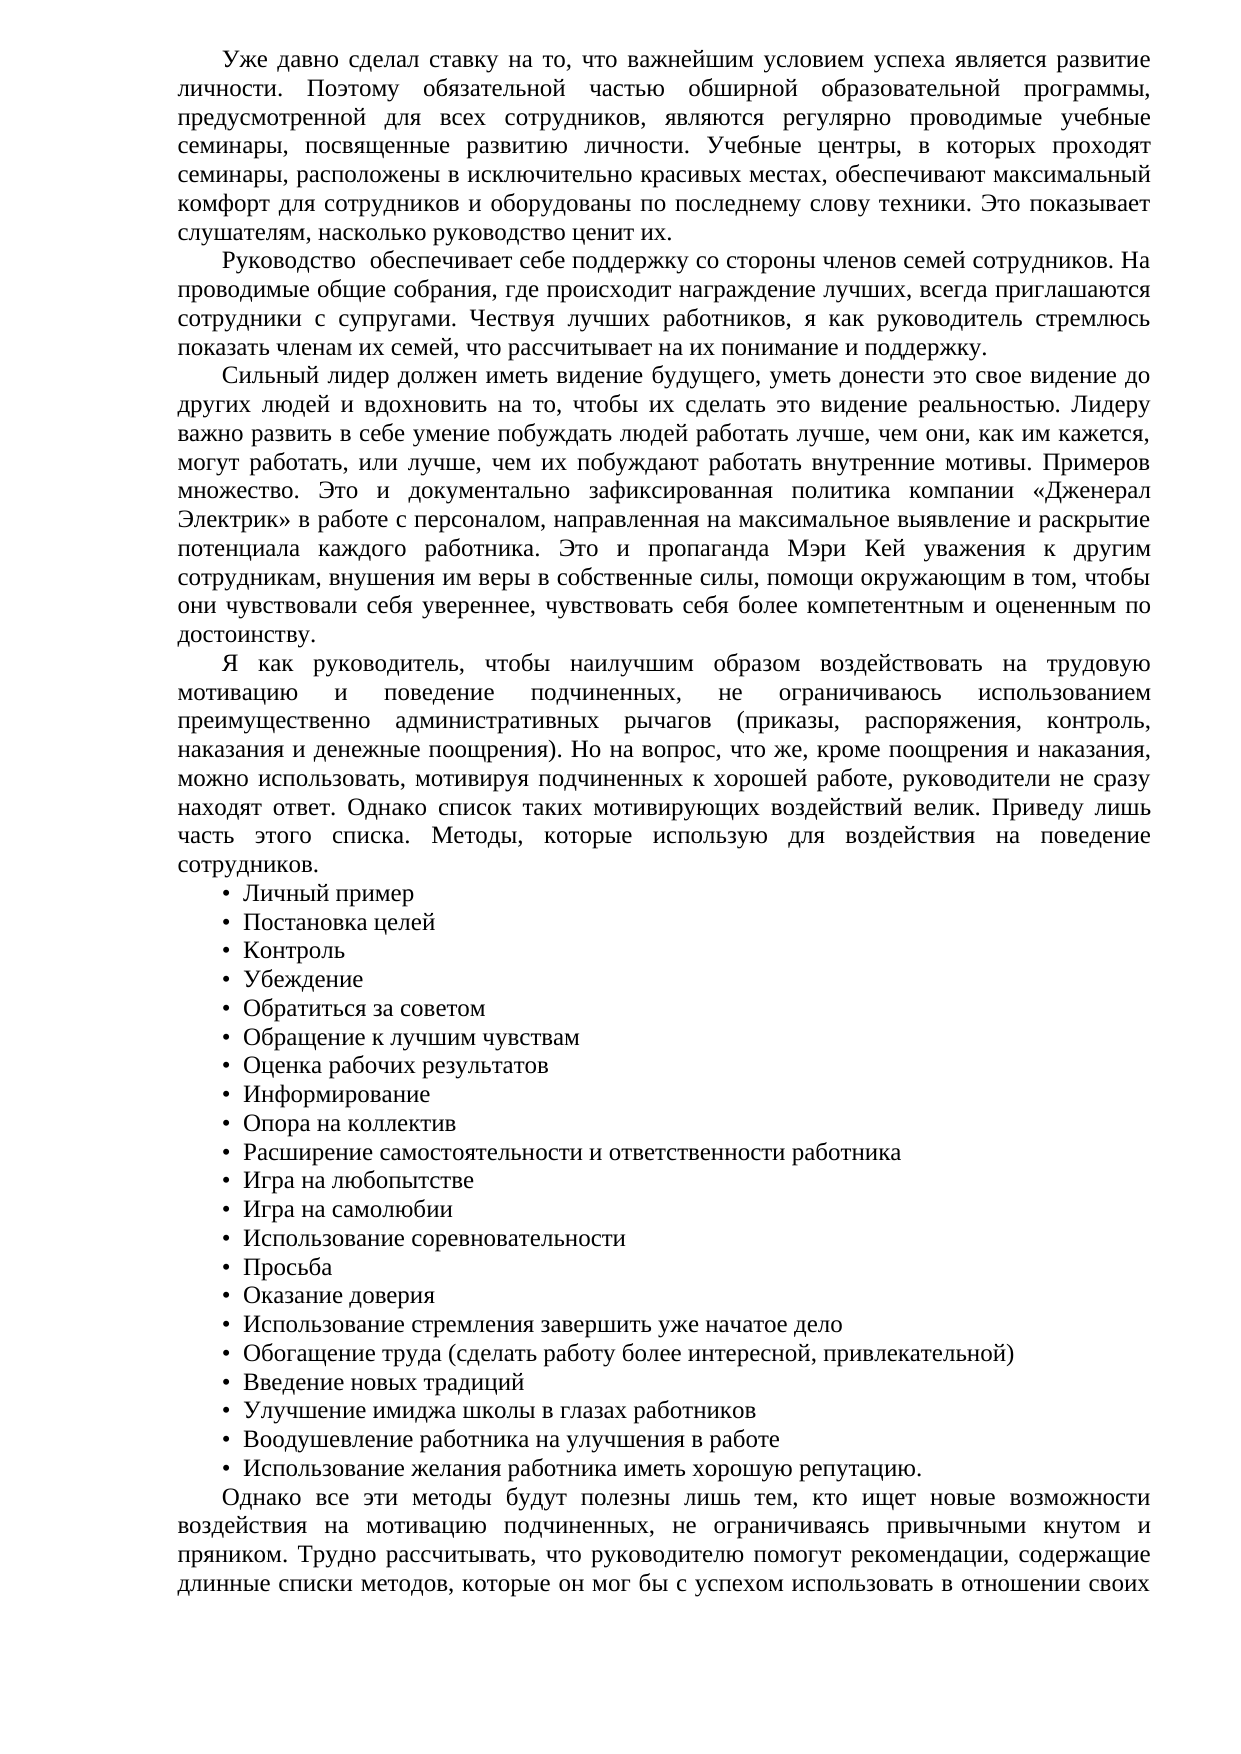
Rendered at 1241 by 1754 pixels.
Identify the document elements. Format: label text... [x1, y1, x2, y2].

text • Постановка целей [177, 907, 1152, 936]
text • Использование соревновательности [177, 1223, 1152, 1252]
text • Личный пример [177, 878, 1152, 907]
text • Опора на коллектив [177, 1108, 1152, 1137]
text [177, 1482, 1152, 1597]
text Сильный лидер должен иметь видение будущего, уметь донести это свое видение до других людей и вдохновить на то, чтобы их сделать это видение реальностью. Лидеру важно развить в себе умение побуждать людей работать лучше, чем они, как им кажется, могут работать, или лучше, чем их побуждают работать внутренние мотивы. Примеров множество. Это и документально зафиксированная политика компании «Дженерал Электрик» в работе с персоналом, направленная на максимальное выявление и раскрытие потенциала каждого работника. Это и пропаганда Мэри Кей уважения к другим сотрудникам, внушения им веры в собственные силы, помощи окружающим в том, чтобы они чувствовали себя увереннее, чувствовать себя более компетентным и оцененным по достоинству. [177, 361, 1152, 648]
text Руководство обеспечивает себе поддержку со стороны членов семей сотрудников. На проводимые общие собрания, где происходит награждение лучших, всегда приглашаются сотрудники с супругами. Чествуя лучших работников, я как руководитель стремлюсь показать членам их семей, что рассчитывает на их понимание и поддержку. [177, 246, 1152, 361]
text • Использование желания работника иметь хорошую репутацию. [177, 1453, 1152, 1482]
text • Улучшение имиджа школы в глазах работников [177, 1396, 1152, 1424]
text • Просьба [177, 1252, 1152, 1281]
text • Использование стремления завершить уже начатое дело [177, 1309, 1152, 1338]
text • Контроль [177, 936, 1152, 964]
text • Воодушевление работника на улучшения в работе [177, 1424, 1152, 1453]
text • Информирование [177, 1079, 1152, 1108]
text Уже давно сделал ставку на то, что важнейшим условием успеха является развитие личности. Поэтому обязательной частью обширной образовательной программы, предусмотренной для всех сотрудников, являются регулярно проводимые учебные семинары, посвященные развитию личности. Учебные центры, в которых проходят семинары, расположены в исключительно красивых местах, обеспечивают максимальный комфорт для сотрудников и оборудованы по последнему слову техники. Это показывает слушателям, насколько руководство ценит их. [177, 44, 1152, 246]
text • Игра на самолюбии [177, 1194, 1152, 1223]
text • Оценка рабочих результатов [177, 1051, 1152, 1079]
text • Расширение самостоятельности и ответственности работника [177, 1137, 1152, 1166]
text Я как руководитель, чтобы наилучшим образом воздействовать на трудовую мотивацию и поведение подчиненных, не ограничиваюсь использованием преимущественно административных рычагов (приказы, распоряжения, контроль, наказания и денежные поощрения). Но на вопрос, что же, кроме поощрения и наказания, можно использовать, мотивируя подчиненных к хорошей работе, руководители не сразу находят ответ. Однако список таких мотивирующих воздействий велик. Приведу лишь часть этого списка. Методы, которые использую для воздействия на поведение сотрудников. [177, 648, 1152, 878]
text • Обратиться за советом [177, 993, 1152, 1022]
text • Введение новых традиций [177, 1367, 1152, 1396]
text • Обогащение труда (сделать работу более интересной, привлекательной) [177, 1338, 1152, 1367]
text • Убеждение [177, 964, 1152, 993]
text • Игра на любопытстве [177, 1166, 1152, 1194]
text • Оказание доверия [177, 1281, 1152, 1309]
text • Обращение к лучшим чувствам [177, 1022, 1152, 1051]
